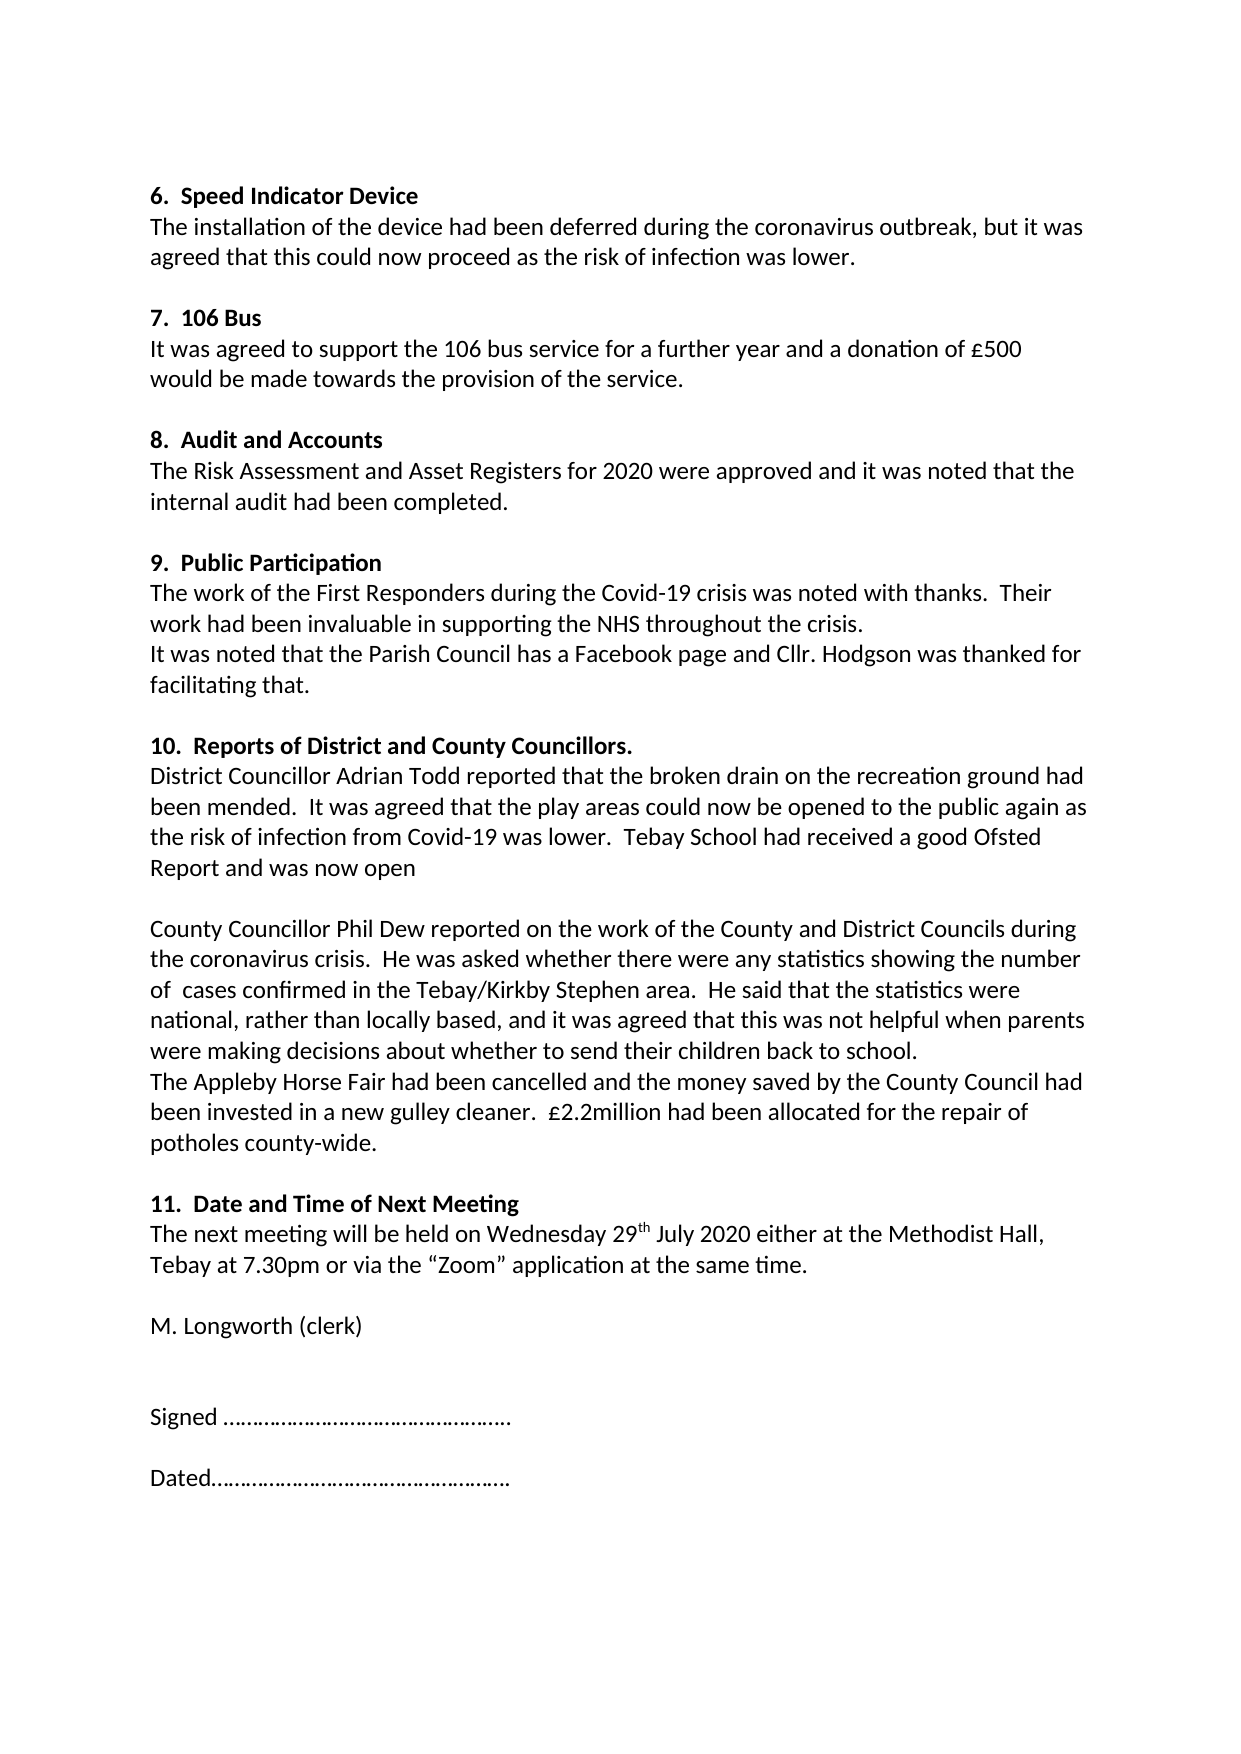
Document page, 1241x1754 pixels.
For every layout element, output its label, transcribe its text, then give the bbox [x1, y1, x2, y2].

text 9. Public Participation [150, 547, 1090, 577]
text The next meeting will be held on Wednesday 29th July 2020 either at the Methodist Hall, Tebay at 7.30pm or via the “Zoom” application at the same time. [150, 1218, 1090, 1279]
text The Appleby Horse Fair had been cancelled and the money saved by the County Council had been invested in a new gulley cleaner. £2.2million had been allocated for the repair of potholes county-wide. [150, 1066, 1090, 1157]
text Signed ………………………………………….. [150, 1401, 1090, 1432]
text 11. Date and Time of Next Meeting [150, 1188, 1090, 1218]
text 10. Reports of District and County Councillors. [150, 730, 1090, 760]
text District Councillor Adrian Todd reported that the broken drain on the recreation ground had been mended. It was agreed that the play areas could now be opened to the public again as the risk of infection from Covid-19 was lower. Tebay School had received a good Ofsted Report and was now open [150, 760, 1090, 882]
text County Councillor Phil Dew reported on the work of the County and District Councils during the coronavirus crisis. He was asked whether there were any statistics showing the number of cases confirmed in the Tebay/Kirkby Stephen area. He said that the statistics were national, rather than locally based, and it was agreed that this was not helpful when parents were making decisions about whether to send their children back to school. [150, 913, 1090, 1066]
text 6. Speed Indicator Device [150, 181, 1090, 211]
text It was agreed to support the 106 bus service for a further year and a donation of £500 would be made towards the provision of the service. [150, 333, 1090, 394]
text The Risk Assessment and Asset Registers for 2020 were approved and it was noted that the internal audit had been completed. [150, 455, 1090, 516]
text M. Longworth (clerk) [150, 1310, 1090, 1340]
text 8. Audit and Accounts [150, 425, 1090, 455]
text Dated……………………………………………. [150, 1462, 1090, 1493]
text 7. 106 Bus [150, 303, 1090, 333]
text The work of the First Responders during the Covid-19 crisis was noted with thanks. Their work had been invaluable in supporting the NHS throughout the crisis. [150, 577, 1090, 638]
text It was noted that the Parish Council has a Facebook page and Cllr. Hodgson was thanked for facilitating that. [150, 638, 1090, 699]
text The installation of the device had been deferred during the coronavirus outbreak, but it was agreed that this could now proceed as the risk of infection was lower. [150, 211, 1090, 272]
